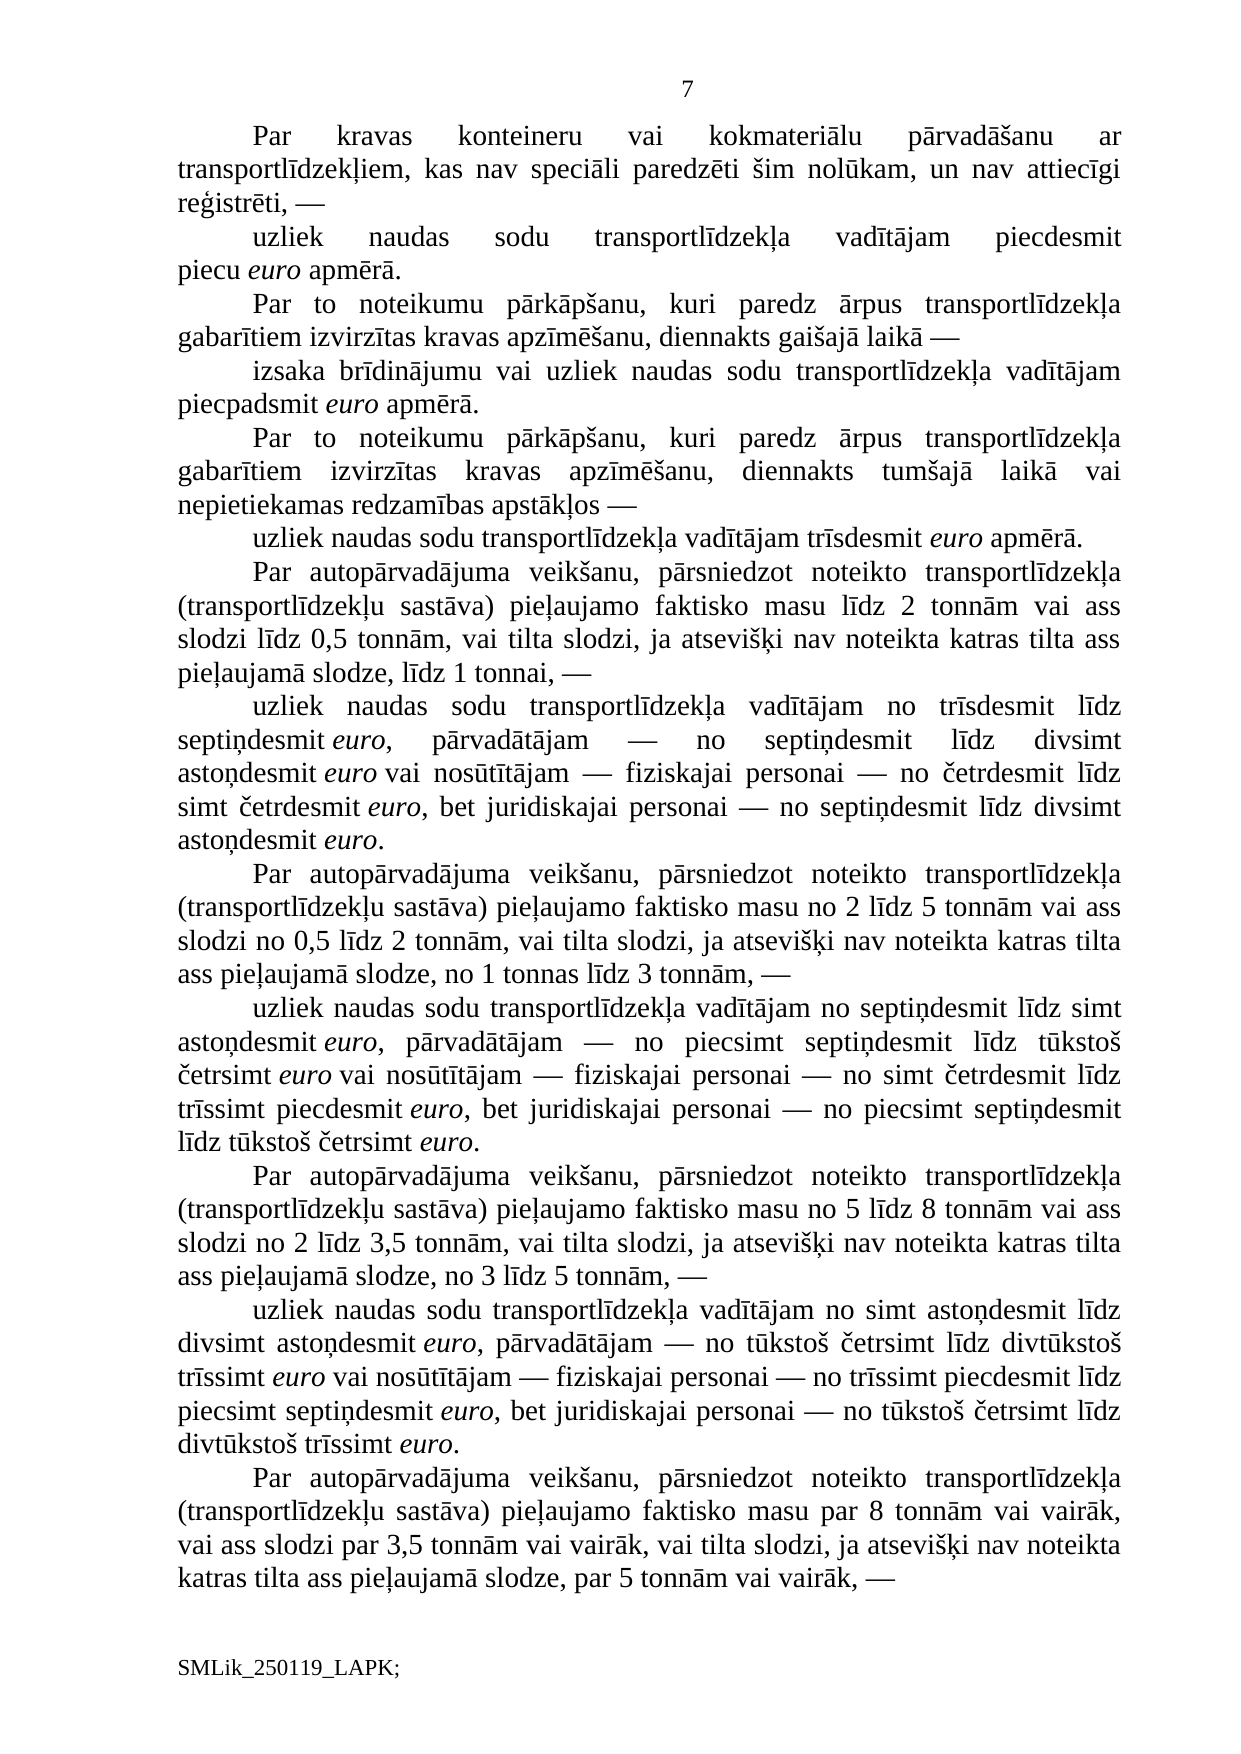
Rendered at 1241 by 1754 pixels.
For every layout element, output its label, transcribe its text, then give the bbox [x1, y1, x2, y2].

text uzliek naudas sodu transportlīdzekļa vadītājam no trīsdesmit līdz septiņdesmit euro, pārvadātājam — no septiņdesmit līdz divsimt astoņdesmit euro vai nosūtītājam — fiziskajai personai — no četrdesmit līdz simt četrdesmit euro, bet juridiskajai personai — no septiņdesmit līdz divsimt astoņdesmit euro. [177, 688, 1122, 856]
text Par to noteikumu pārkāpšanu, kuri paredz ārpus transportlīdzekļa gabarītiem izvirzītas kravas apzīmēšanu, diennakts tumšajā laikā vai nepietiekamas redzamības apstākļos — [177, 420, 1122, 521]
text Par autopārvadājuma veikšanu, pārsniedzot noteikto transportlīdzekļa (transportlīdzekļu sastāva) pieļaujamo faktisko masu no 5 līdz 8 tonnām vai ass slodzi no 2 līdz 3,5 tonnām, vai tilta slodzi, ja atsevišķi nav noteikta katras tilta ass pieļaujamā slodze, no 3 līdz 5 tonnām, — [177, 1158, 1122, 1292]
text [177, 219, 1122, 286]
text izsaka brīdinājumu vai uzliek naudas sodu transportlīdzekļa vadītājam piecpadsmit euro apmērā. [177, 353, 1122, 420]
text Par autopārvadājuma veikšanu, pārsniedzot noteikto transportlīdzekļa (transportlīdzekļu sastāva) pieļaujamo faktisko masu no 2 līdz 5 tonnām vai ass slodzi no 0,5 līdz 2 tonnām, vai tilta slodzi, ja atsevišķi nav noteikta katras tilta ass pieļaujamā slodze, no 1 tonnas līdz 3 tonnām, — [177, 856, 1122, 990]
text uzliek naudas sodu transportlīdzekļa vadītājam trīsdesmit euro apmērā. [177, 521, 1122, 554]
text uzliek naudas sodu transportlīdzekļa vadītājam no simt astoņdesmit līdz divsimt astoņdesmit euro, pārvadātājam — no tūkstoš četrsimt līdz divtūkstoš trīssimt euro vai nosūtītājam — fiziskajai personai — no trīssimt piecdesmit līdz piecsimt septiņdesmit euro, bet juridiskajai personai — no tūkstoš četrsimt līdz divtūkstoš trīssimt euro. [177, 1292, 1122, 1460]
text Par autopārvadājuma veikšanu, pārsniedzot noteikto transportlīdzekļa (transportlīdzekļu sastāva) pieļaujamo faktisko masu līdz 2 tonnām vai ass slodzi līdz 0,5 tonnām, vai tilta slodzi, ja atsevišķi nav noteikta katras tilta ass pieļaujamā slodze, līdz 1 tonnai, — [177, 554, 1122, 688]
text Par kravas konteineru vai kokmateriālu pārvadāšanu ar transportlīdzekļiem, kas nav speciāli paredzēti šim nolūkam, un nav attiecīgi reģistrēti, — [177, 118, 1122, 219]
text Par to noteikumu pārkāpšanu, kuri paredz ārpus transportlīdzekļa gabarītiem izvirzītas kravas apzīmēšanu, diennakts gaišajā laikā — [177, 286, 1122, 353]
text uzliek naudas sodu transportlīdzekļa vadītājam no septiņdesmit līdz simt astoņdesmit euro, pārvadātājam — no piecsimt septiņdesmit līdz tūkstoš četrsimt euro vai nosūtītājam — fiziskajai personai — no simt četrdesmit līdz trīssimt piecdesmit euro, bet juridiskajai personai — no piecsimt septiņdesmit līdz tūkstoš četrsimt euro. [177, 990, 1122, 1158]
text Par autopārvadājuma veikšanu, pārsniedzot noteikto transportlīdzekļa (transportlīdzekļu sastāva) pieļaujamo faktisko masu par 8 tonnām vai vairāk, vai ass slodzi par 3,5 tonnām vai vairāk, vai tilta slodzi, ja atsevišķi nav noteikta katras tilta ass pieļaujamā slodze, par 5 tonnām vai vairāk, — [177, 1460, 1122, 1594]
